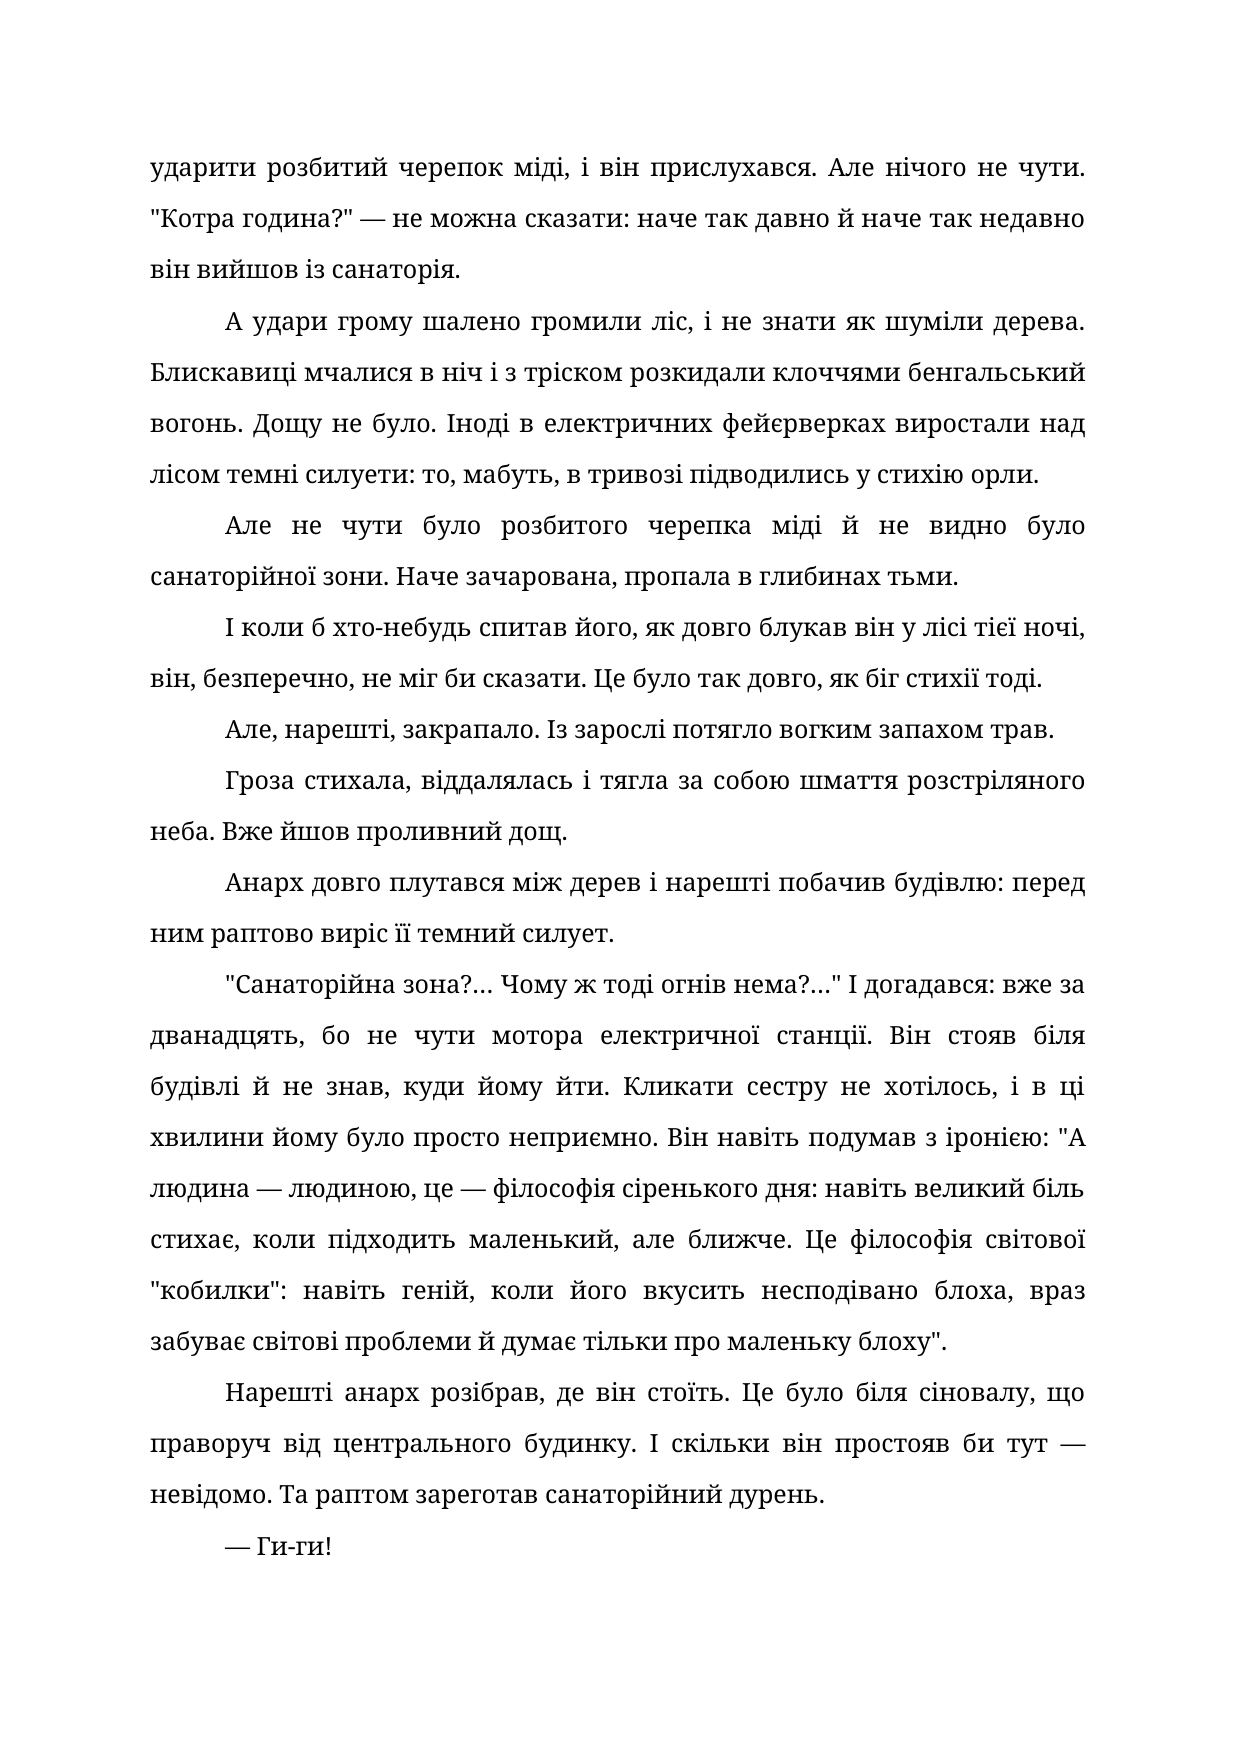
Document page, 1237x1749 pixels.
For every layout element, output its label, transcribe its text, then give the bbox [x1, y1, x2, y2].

text Але, нарешті, закрапало. Із зарослі потягло вогким запахом трав. [150, 711, 1086, 746]
text А удари грому шалено громили ліс, і не знати як шуміли дерева. Блискавиці мчалися в ніч і з тріском розкидали клоччями бенгальський вогонь. Дощу не було. Іноді в електричних фейєрверках виростали над лісом темні силуети: то, мабуть, в тривозі підводились у стихію орли. [150, 303, 1086, 490]
text Гроза стихала, віддалялась і тягла за собою шмаття розстріляного неба. Вже йшов проливний дощ. [150, 762, 1086, 848]
text Анарх довго плутався між дерев і нарешті побачив будівлю: перед ним раптово виріс її темний силует. [150, 864, 1086, 950]
text І коли б хто-небудь спитав його, як довго блукав він у лісі тієї ночі, він, безперечно, не міг би сказати. Це було так довго, як біг стихії тоді. [150, 609, 1086, 694]
text Але не чути було розбитого черепка міді й не видно було санаторійної зони. Наче зачарована, пропала в глибинах тьми. [150, 507, 1086, 592]
text "Санаторійна зона?… Чому ж тоді огнів нема?…" І догадався: вже за дванадцять, бо не чути мотора електричної станції. Він стояв біля будівлі й не знав, куди йому йти. Кликати сестру не хотілось, і в ці хвилини йому було просто неприємно. Він навіть подумав з іронією: "А людина — людиною, це — філософія сіренького дня: навіть великий біль стихає, коли підходить маленький, але ближче. Це філософія світової "кобилки": навіть геній, коли його вкусить несподівано блоха, враз забуває світові проблеми й думає тільки про маленьку блоху". [150, 967, 1086, 1358]
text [150, 150, 1086, 286]
text Нарешті анарх розібрав, де він стоїть. Це було біля сіновалу, що праворуч від центрального будинку. І скільки він простояв би тут — невідомо. Та раптом зареготав санаторійний дурень. [150, 1375, 1086, 1511]
text — Ги-ги! [150, 1528, 1086, 1562]
